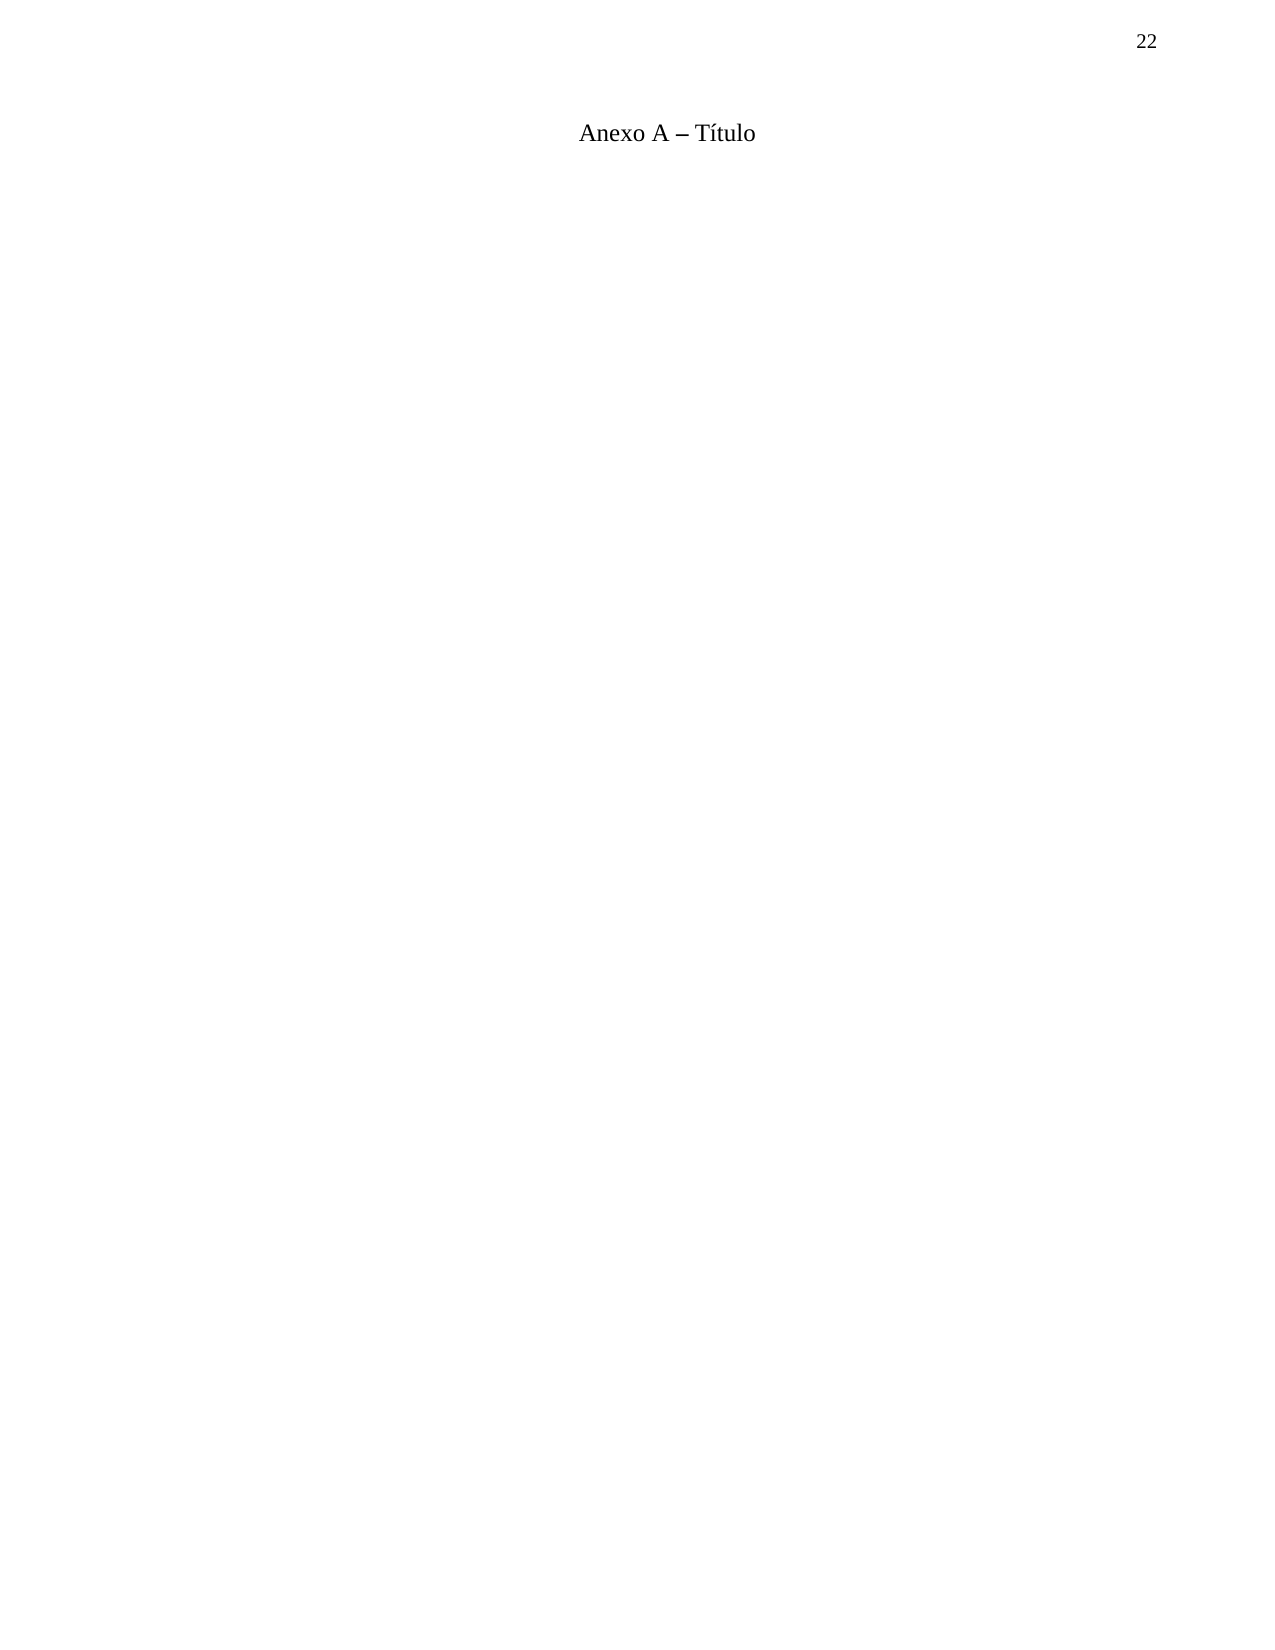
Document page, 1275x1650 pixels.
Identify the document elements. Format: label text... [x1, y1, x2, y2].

text Anexo A – Título [177, 118, 1157, 147]
